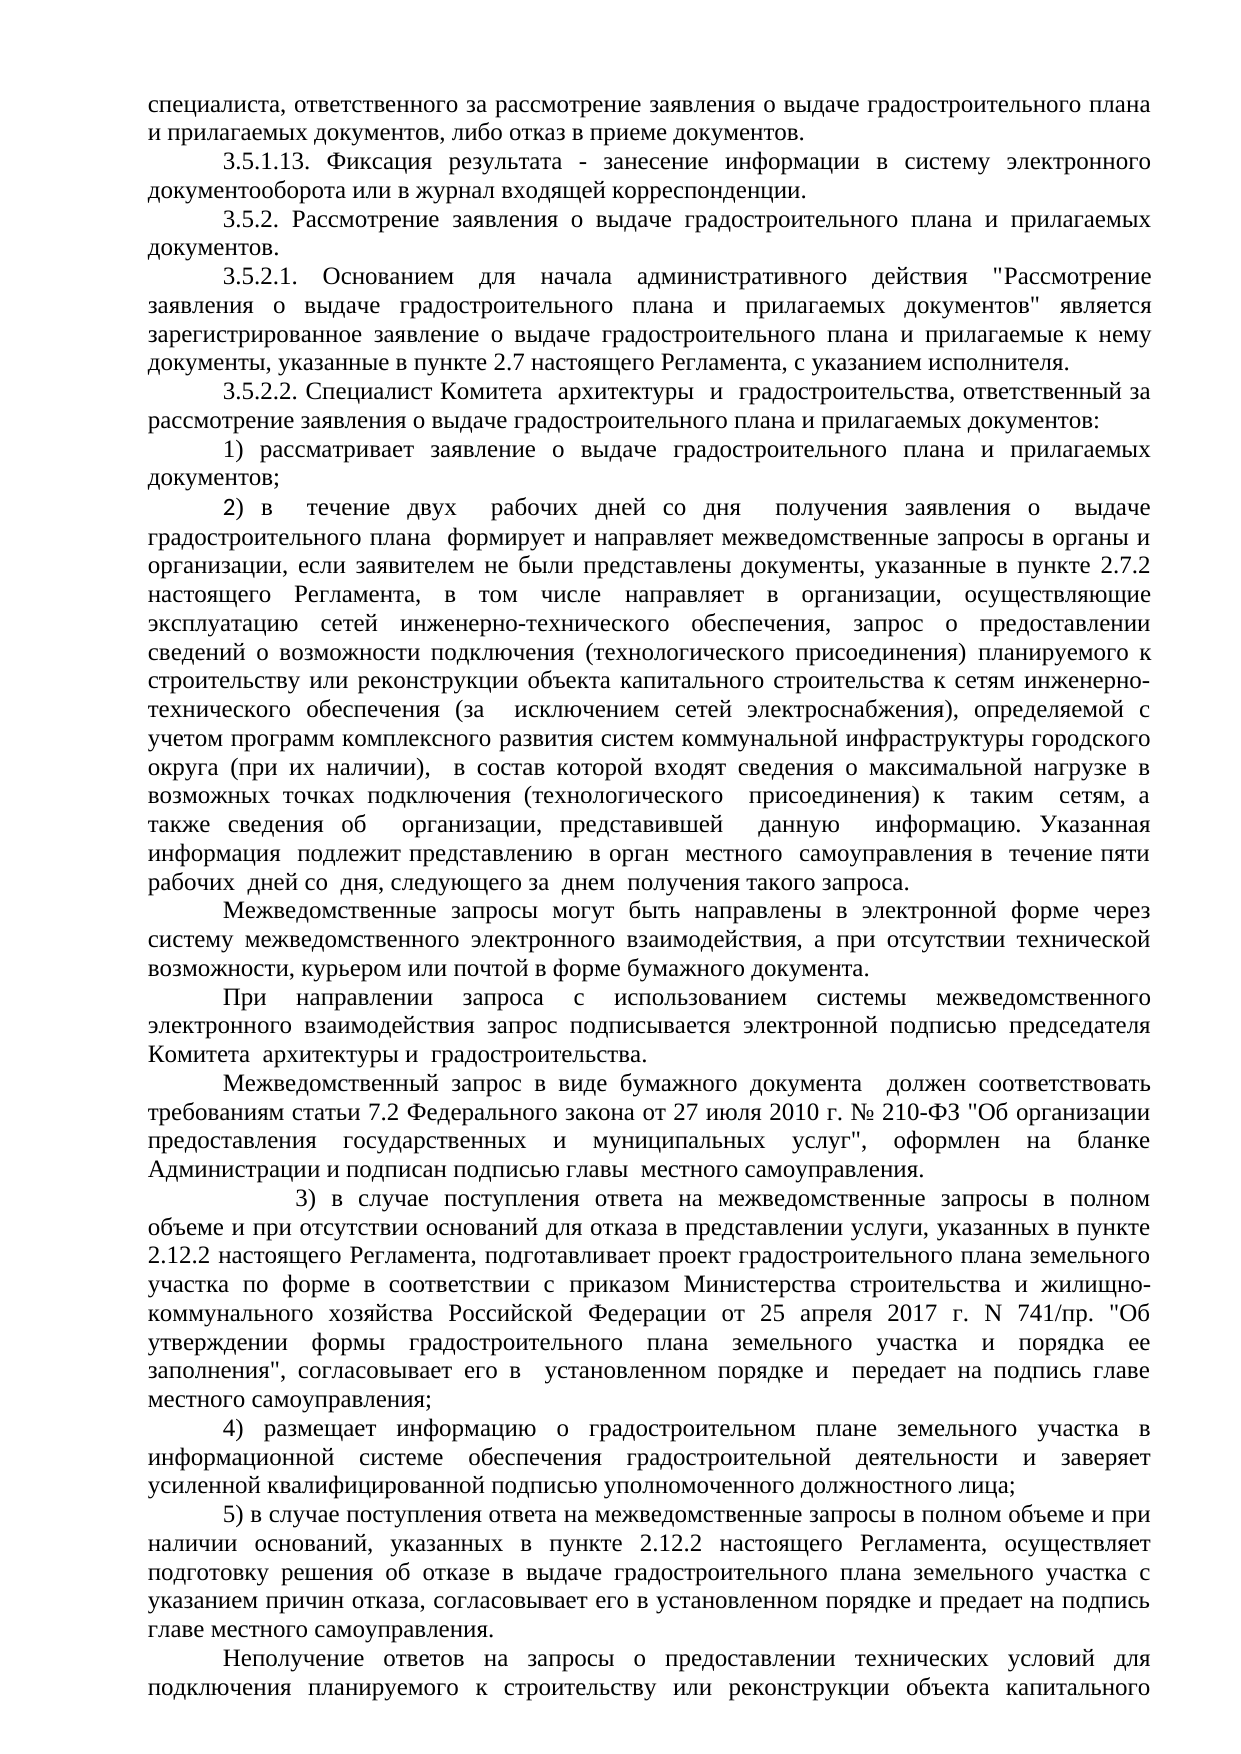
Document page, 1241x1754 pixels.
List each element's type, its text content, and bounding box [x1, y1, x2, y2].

text 3.5.1.13. Фиксация результата - занесение информации в систему электронного документооборота или в журнал входящей корреспонденции. [148, 146, 1152, 204]
text 3.5.2.1. Основанием для начала административного действия "Рассмотрение заявления о выдаче градостроительного плана и прилагаемых документов" является зарегистрированное заявление о выдаче градостроительного плана и прилагаемые к нему документы, указанные в пункте 2.7 настоящего Регламента, с указанием исполнителя. [148, 261, 1152, 376]
text 4) размещает информацию о градостроительном плане земельного участка в информационной системе обеспечения градостроительной деятельности и заверяет усиленной квалифицированной подписью уполномоченного должностного лица; [148, 1413, 1152, 1499]
text 3.5.2.2. Специалист Комитета архитектуры и градостроительства, ответственный за рассмотрение заявления о выдаче градостроительного плана и прилагаемых документов: [148, 376, 1152, 434]
text При направлении запроса с использованием системы межведомственного электронного взаимодействия запрос подписывается электронной подписью председателя Комитета архитектуры и градостроительства. [148, 982, 1152, 1068]
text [148, 1643, 1152, 1700]
text 2) в течение двух рабочих дней со дня получения заявления о выдаче градостроительного плана формирует и направляет межведомственные запросы в органы и организации, если заявителем не были представлены документы, указанные в пункте 2.7.2 настоящего Регламента, в том числе направляет в организации, осуществляющие эксплуатацию сетей инженерно-технического обеспечения, запрос о предоставлении сведений о возможности подключения (технологического присоединения) планируемого к строительству или реконструкции объекта капитального строительства к сетям инженерно-технического обеспечения (за исключением сетей электроснабжения), определяемой с учетом программ комплексного развития систем коммунальной инфраструктуры городского округа (при их наличии), в состав которой входят сведения о максимальной нагрузке в возможных точках подключения (технологического присоединения) к таким сетям, а также сведения об организации, представившей данную информацию. Указанная информация подлежит представлению в орган местного самоуправления в течение пяти рабочих дней со дня, следующего за днем получения такого запроса. [148, 491, 1152, 895]
text 1) рассматривает заявление о выдаче градостроительного плана и прилагаемых документов; [148, 434, 1152, 491]
text 3) в случае поступления ответа на межведомственные запросы в полном объеме и при отсутствии оснований для отказа в представлении услуги, указанных в пункте 2.12.2 настоящего Регламента, подготавливает проект градостроительного плана земельного участка по форме в соответствии с приказом Министерства строительства и жилищно-коммунального хозяйства Российской Федерации от 25 апреля 2017 г. N 741/пр. "Об утверждении формы градостроительного плана земельного участка и порядка ее заполнения", согласовывает его в установленном порядке и передает на подпись главе местного самоуправления; [148, 1183, 1152, 1413]
text Межведомственный запрос в виде бумажного документа должен соответствовать требованиям статьи 7.2 Федерального закона от 27 июля 2010 г. № 210-ФЗ "Об организации предоставления государственных и муниципальных услуг", оформлен на бланке Администрации и подписан подписью главы местного самоуправления. [148, 1068, 1152, 1183]
text 5) в случае поступления ответа на межведомственные запросы в полном объеме и при наличии оснований, указанных в пункте 2.12.2 настоящего Регламента, осуществляет подготовку решения об отказе в выдаче градостроительного плана земельного участка с указанием причин отказа, согласовывает его в установленном порядке и предает на подпись главе местного самоуправления. [148, 1499, 1152, 1643]
text Межведомственные запросы могут быть направлены в электронной форме через систему межведомственного электронного взаимодействия, а при отсутствии технической возможности, курьером или почтой в форме бумажного документа. [148, 895, 1152, 982]
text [148, 89, 1152, 146]
text 3.5.2. Рассмотрение заявления о выдаче градостроительного плана и прилагаемых документов. [148, 204, 1152, 261]
